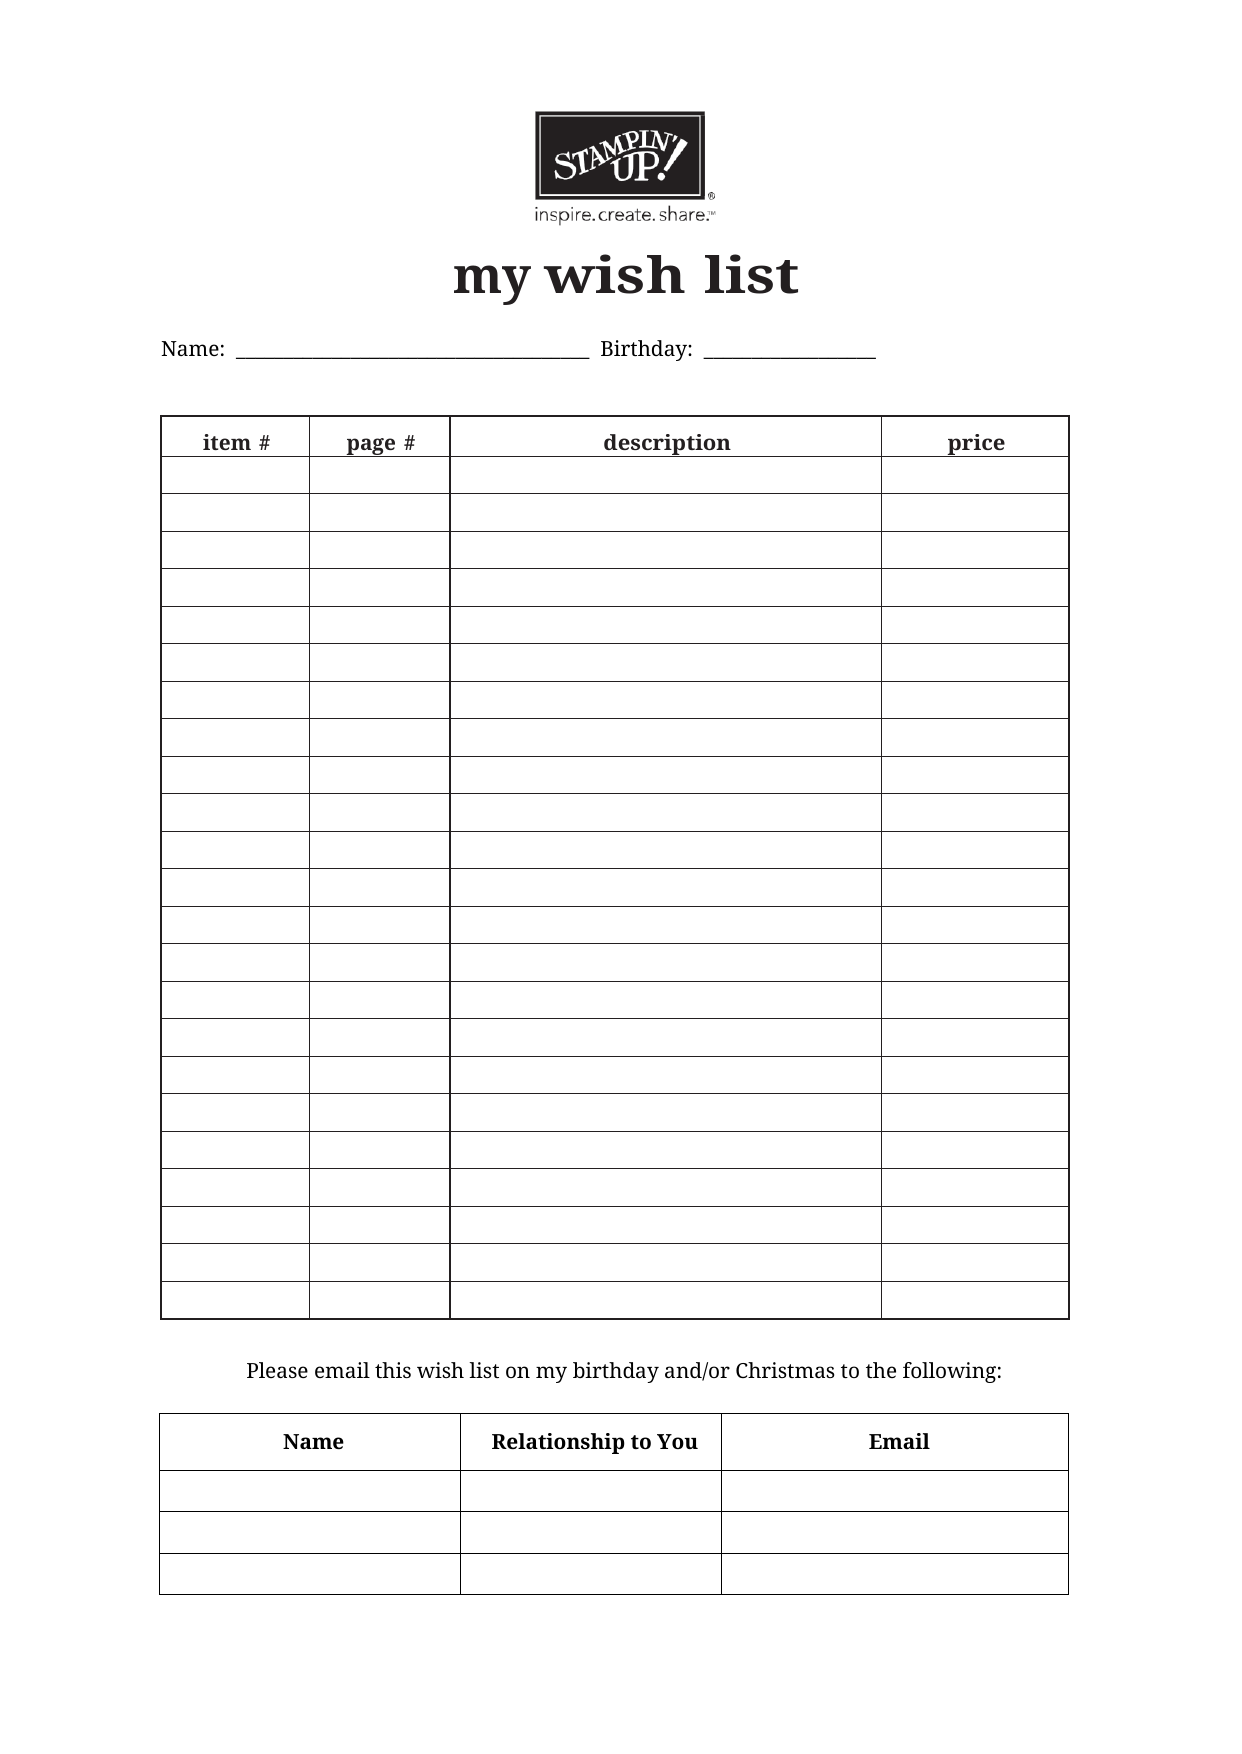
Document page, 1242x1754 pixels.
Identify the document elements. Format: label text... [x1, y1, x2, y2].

table_cell [451, 1057, 881, 1093]
table_cell [162, 944, 309, 981]
table_cell [882, 1019, 1068, 1056]
table_cell [310, 794, 449, 831]
table_cell [310, 719, 449, 756]
table_cell [451, 1282, 881, 1317]
table_cell [451, 1207, 881, 1243]
table_cell [451, 1244, 881, 1281]
table_cell [451, 682, 881, 718]
table_cell [882, 1132, 1068, 1168]
table_cell [310, 869, 449, 906]
table_cell [882, 569, 1068, 606]
table_cell [162, 1282, 309, 1317]
table_header description [451, 417, 881, 456]
table_cell [162, 1094, 309, 1131]
table_cell [162, 457, 309, 493]
table_cell [451, 982, 881, 1018]
table_cell [162, 907, 309, 943]
table_cell [882, 494, 1068, 531]
table_cell [882, 982, 1068, 1018]
picture [534, 110, 716, 226]
table_cell [310, 982, 449, 1018]
table_cell [451, 1132, 881, 1168]
table_cell [461, 1471, 721, 1511]
table_cell [162, 607, 309, 643]
table_cell [451, 457, 881, 493]
table_cell [451, 1169, 881, 1206]
text my wish list [150, 250, 1103, 304]
table_cell [310, 1132, 449, 1168]
table_cell [882, 907, 1068, 943]
table_cell [882, 869, 1068, 906]
table_cell [310, 1282, 449, 1317]
table_cell [310, 457, 449, 493]
table_cell [310, 1244, 449, 1281]
table_cell [310, 832, 449, 868]
table_cell [160, 1554, 460, 1594]
table_cell [882, 944, 1068, 981]
table_cell [310, 532, 449, 568]
table_cell [162, 1169, 309, 1206]
table_cell [310, 1019, 449, 1056]
table_cell [722, 1554, 1068, 1594]
table_cell [310, 757, 449, 793]
table_cell [310, 569, 449, 606]
table_cell [310, 907, 449, 943]
table_cell [162, 982, 309, 1018]
table_cell [451, 794, 881, 831]
table_cell [310, 644, 449, 681]
table_cell [882, 1244, 1068, 1281]
table_cell [310, 1094, 449, 1131]
table_cell [310, 1207, 449, 1243]
table_cell [461, 1554, 721, 1594]
table_cell [882, 1057, 1068, 1093]
table_cell [882, 1282, 1068, 1317]
table_cell [882, 532, 1068, 568]
table_cell [310, 494, 449, 531]
table_cell [882, 457, 1068, 493]
table_header price [882, 417, 1068, 456]
table_cell [162, 719, 309, 756]
table_cell [451, 869, 881, 906]
table_cell [162, 832, 309, 868]
table_cell [162, 869, 309, 906]
table_header Email [722, 1414, 1068, 1469]
table_cell [451, 532, 881, 568]
table_cell [451, 719, 881, 756]
table_cell [162, 682, 309, 718]
table_cell [162, 794, 309, 831]
table_cell [451, 832, 881, 868]
table_cell [882, 607, 1068, 643]
table_cell [722, 1512, 1068, 1552]
table_cell [162, 494, 309, 531]
table_cell [162, 569, 309, 606]
table_cell [451, 494, 881, 531]
table_header page # [310, 417, 449, 456]
table_cell [310, 944, 449, 981]
table_cell [162, 757, 309, 793]
table_cell [451, 644, 881, 681]
table_cell [882, 1094, 1068, 1131]
table_header item # [162, 417, 309, 456]
table_cell [160, 1512, 460, 1552]
table_cell [162, 1244, 309, 1281]
text Name: _____________________________________ Birthday: __________________ [150, 334, 1092, 362]
table_cell [451, 944, 881, 981]
table_cell [882, 644, 1068, 681]
table_cell [310, 1057, 449, 1093]
table_cell [310, 682, 449, 718]
table_cell [162, 644, 309, 681]
table_cell [451, 1094, 881, 1131]
table_cell [882, 1169, 1068, 1206]
table_cell [461, 1512, 721, 1552]
text Please email this wish list on my birthday and/or Christmas to the following: [150, 1356, 1099, 1385]
table_cell [451, 607, 881, 643]
table_cell [162, 1207, 309, 1243]
table_cell [162, 1132, 309, 1168]
table_cell [882, 1207, 1068, 1243]
table_cell [722, 1471, 1068, 1511]
table_cell [451, 569, 881, 606]
table_cell [882, 682, 1068, 718]
table_header Name [160, 1414, 460, 1469]
table_cell [310, 1169, 449, 1206]
table_cell [160, 1471, 460, 1511]
table_cell [310, 607, 449, 643]
table_cell [451, 907, 881, 943]
table_cell [162, 1019, 309, 1056]
table_cell [451, 1019, 881, 1056]
table_cell [451, 757, 881, 793]
table_header Relationship to You [461, 1414, 721, 1469]
table_cell [882, 719, 1068, 756]
table_cell [882, 832, 1068, 868]
table_cell [882, 794, 1068, 831]
table_cell [162, 1057, 309, 1093]
table_cell [162, 532, 309, 568]
table_cell [882, 757, 1068, 793]
